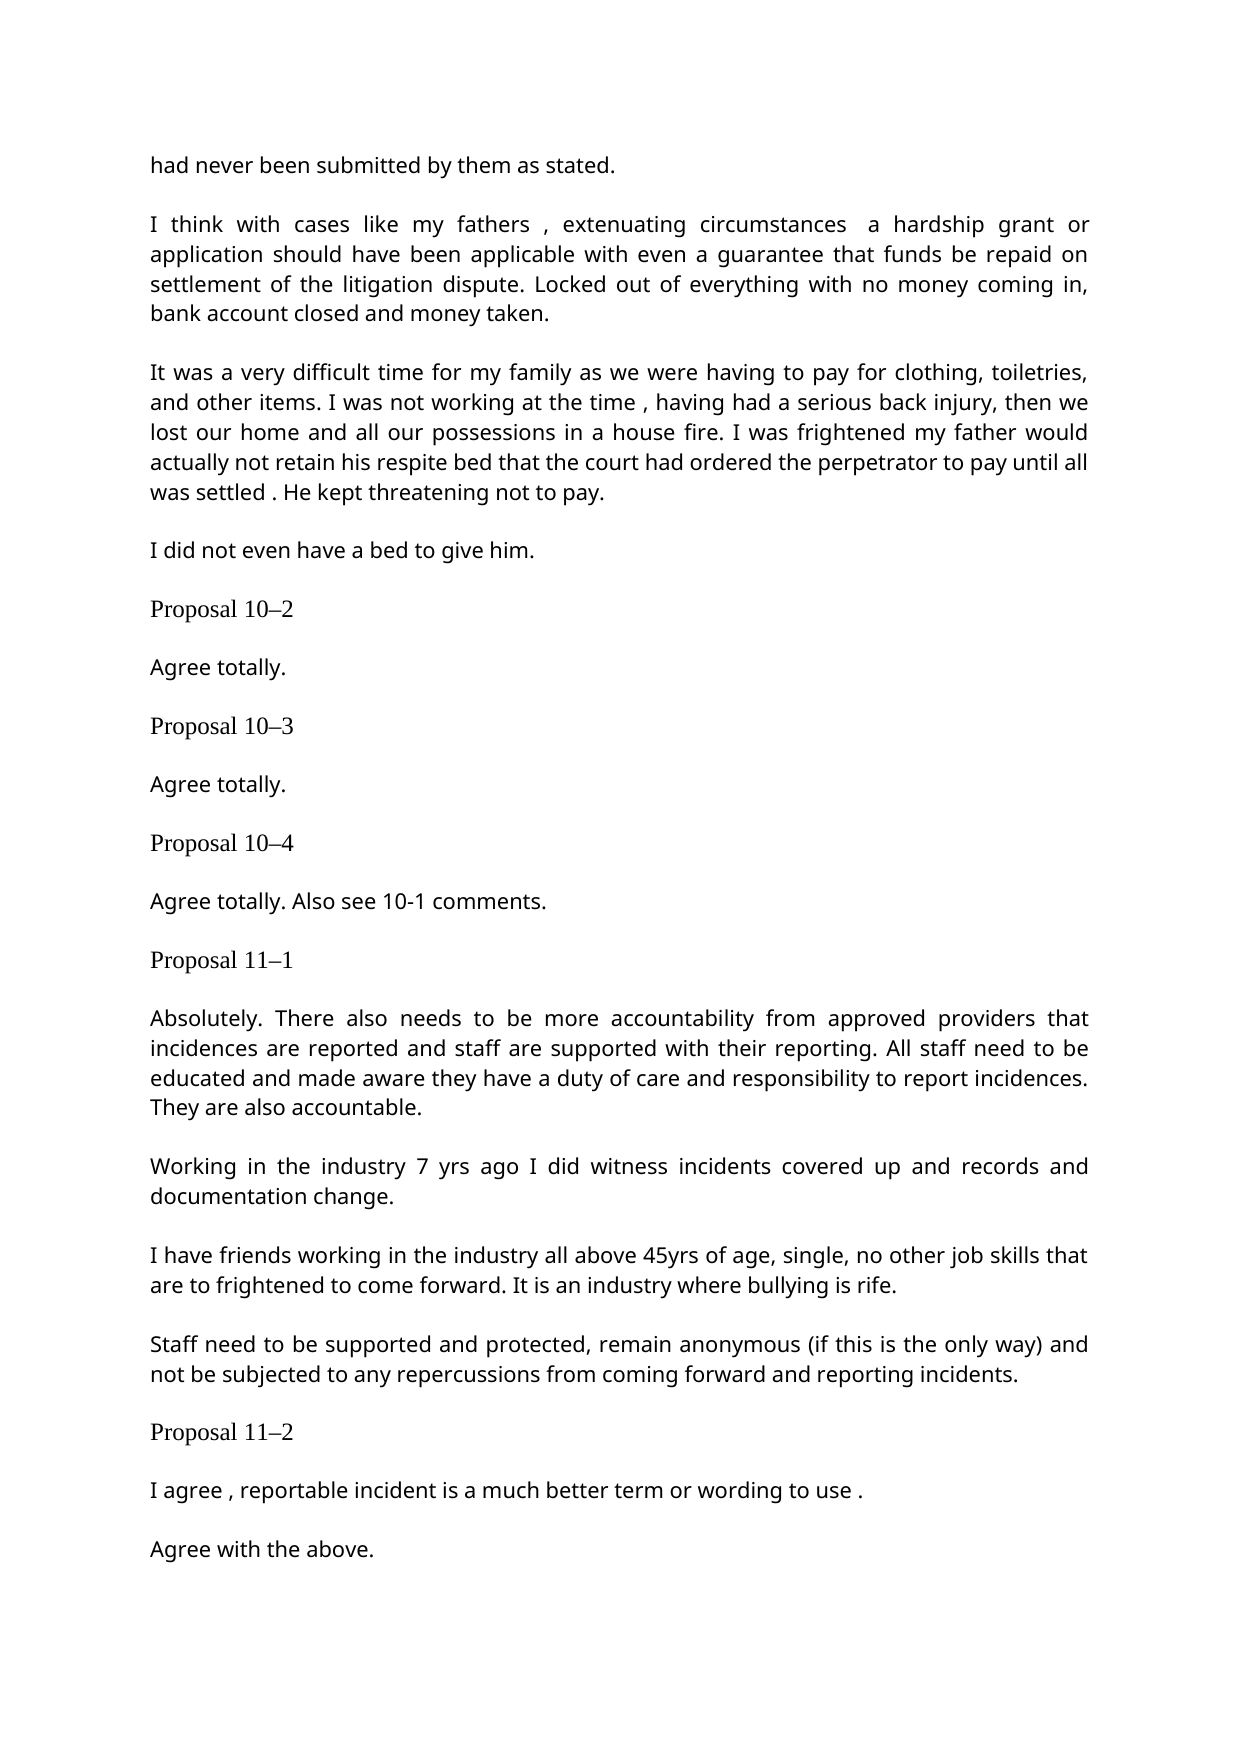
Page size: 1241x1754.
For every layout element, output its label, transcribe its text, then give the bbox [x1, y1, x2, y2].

text Absolutely. There also needs to be more accountability from approved providers that incidences are reported and staff are supported with their reporting. All staff need to be educated and made aware they have a duty of care and responsibility to report incidences. They are also accountable. [150, 1003, 1090, 1122]
text Staff need to be supported and protected, remain anonymous (if this is the only way) and not be subjected to any repercussions from coming forward and reporting incidents. [150, 1329, 1090, 1388]
text Agree totally. [150, 769, 1090, 799]
text Proposal 10–3 [150, 711, 1090, 740]
text I have friends working in the industry all above 45yrs of age, single, no other job skills that are to frightened to come forward. It is an industry where bullying is rife. [150, 1240, 1090, 1299]
text Proposal 11–1 [150, 945, 1090, 974]
text Working in the industry 7 yrs ago I did witness incidents covered up and records and documentation change. [150, 1151, 1090, 1211]
text It was a very difficult time for my family as we were having to pay for clothing, toiletries, and other items. I was not working at the time , having had a serious back injury, then we lost our home and all our possessions in a house fire. I was frightened my father would actually not retain his respite bed that the court had ordered the perpetrator to pay until all was settled . He kept threatening not to pay. [150, 357, 1090, 506]
text Agree with the above. [150, 1534, 1090, 1564]
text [150, 150, 1090, 180]
text I think with cases like my fathers , extenuating circumstances a hardship grant or application should have been applicable with even a guarantee that funds be repaid on settlement of the litigation dispute. Locked out of everything with no money coming in, bank account closed and money taken. [150, 209, 1090, 328]
text Proposal 10–4 [150, 828, 1090, 857]
text I agree , reportable incident is a much better term or wording to use . [150, 1475, 1090, 1505]
text Agree totally. [150, 652, 1090, 682]
text Agree totally. Also see 10-1 comments. [150, 886, 1090, 916]
text Proposal 11–2 [150, 1417, 1090, 1446]
text I did not even have a bed to give him. [150, 535, 1090, 565]
text Proposal 10–2 [150, 594, 1090, 623]
